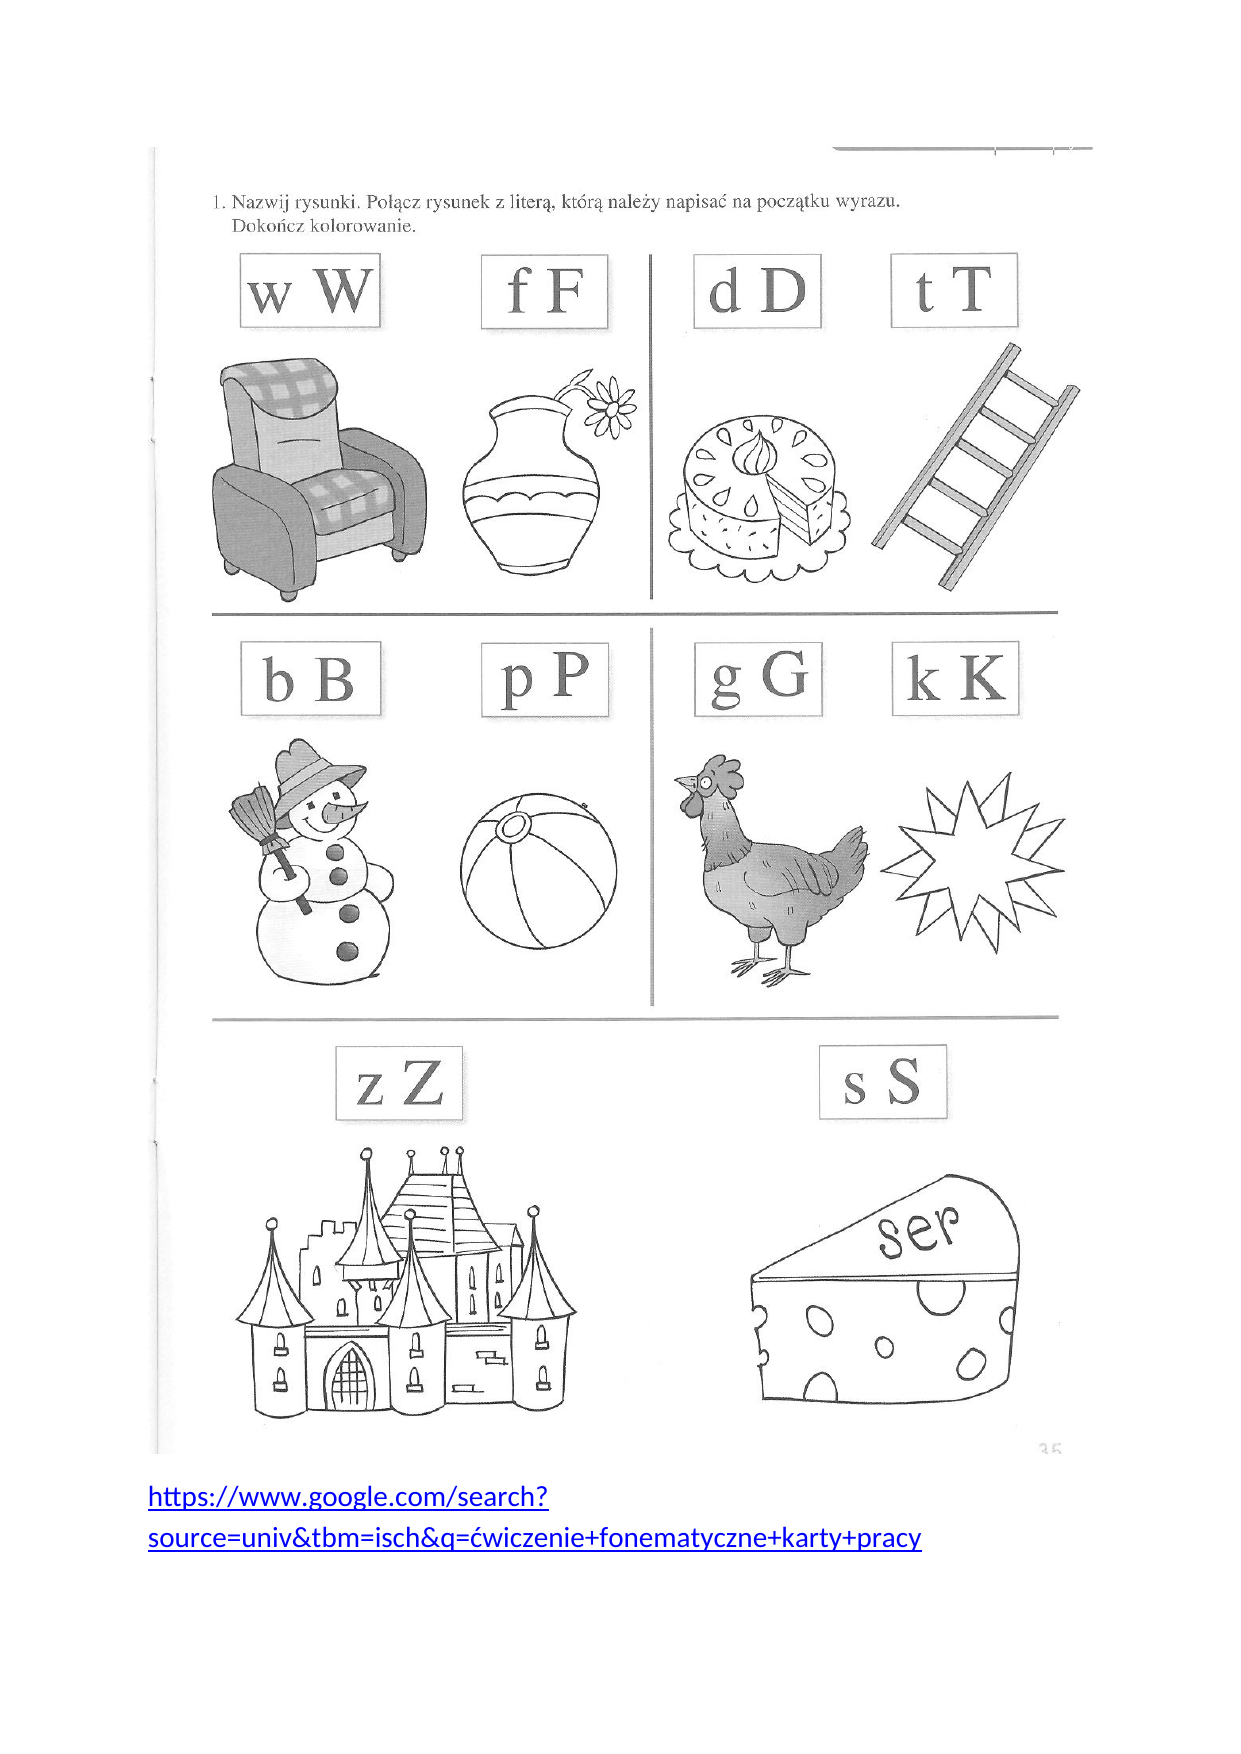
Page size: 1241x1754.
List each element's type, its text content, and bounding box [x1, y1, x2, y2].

picture [147, 147, 1093, 1454]
text https://www.google.com/search?source=univ&tbm=isch&q=ćwiczenie+fonematyczne+karty+pracy [148, 1478, 1093, 1555]
